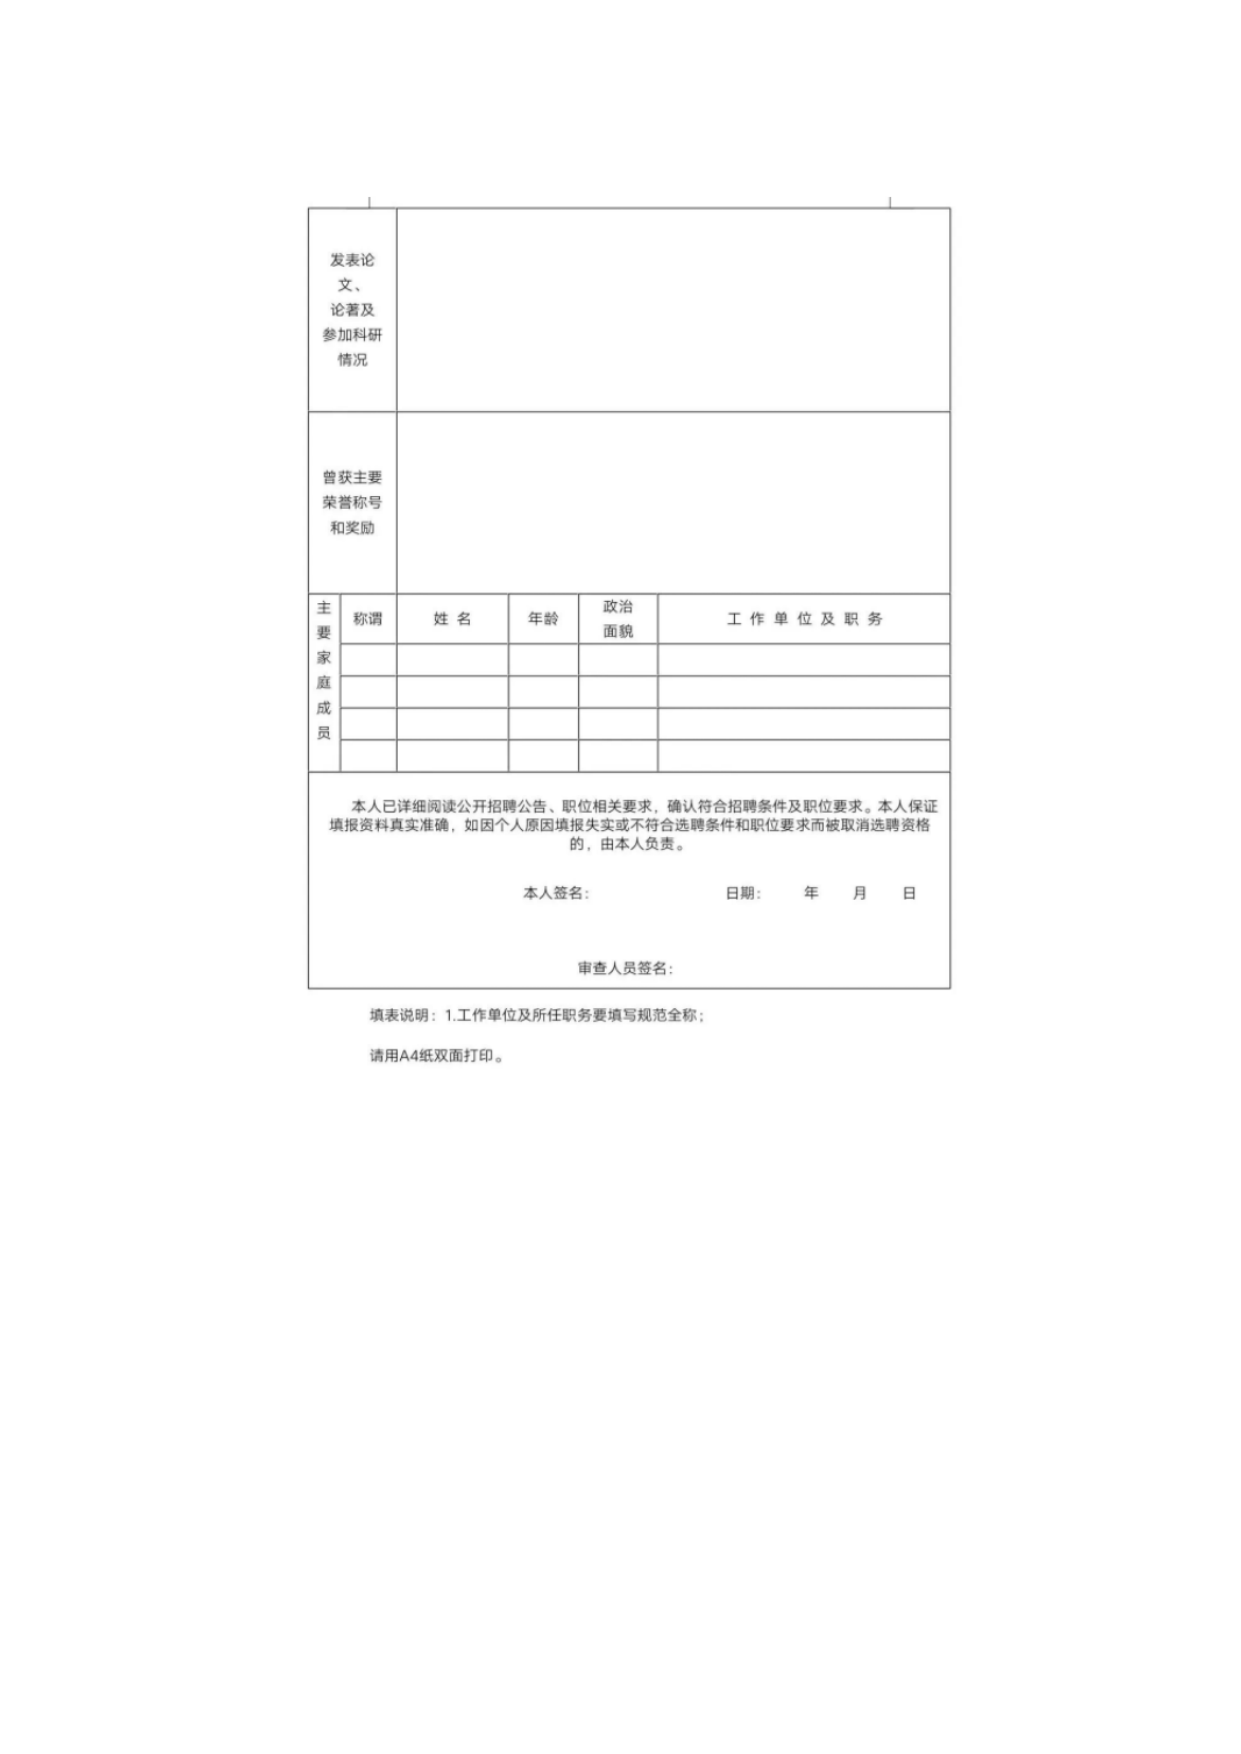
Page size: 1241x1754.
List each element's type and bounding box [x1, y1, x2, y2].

picture [187, 162, 1053, 1092]
